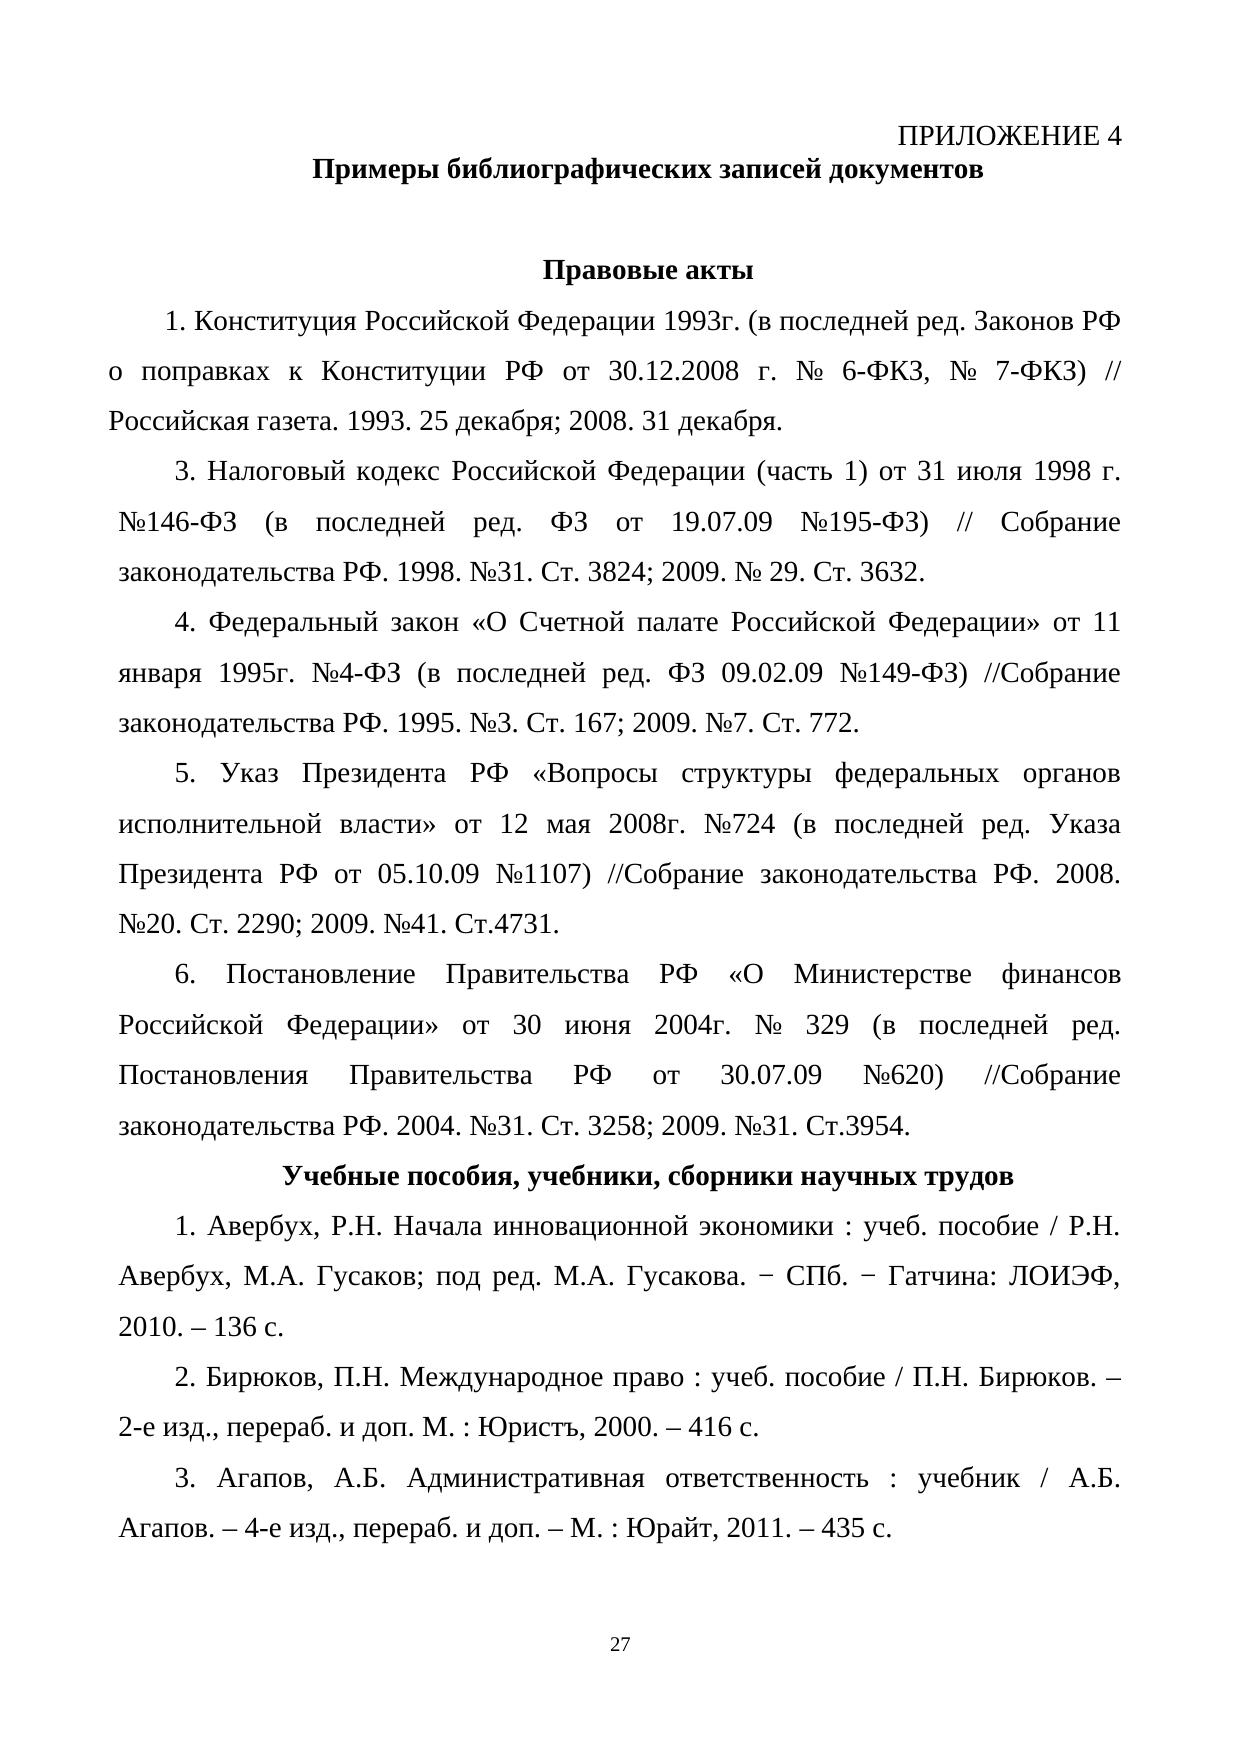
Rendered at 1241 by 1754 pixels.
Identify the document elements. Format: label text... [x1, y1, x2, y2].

text 6. Постановление Правительства РФ «О Министерстве финансов Российской Федерации» от 30 июня 2004г. № 329 (в последней ред. Постановления Правительства РФ от 30.07.09 №620) //Собрание законодательства РФ. 2004. №31. Ст. 3258; 2009. №31. Ст.3954. [118, 957, 1122, 1141]
text 1. Конституция Российской Федерации 1993г. (в последней ред. Законов РФ о поправках к Конституции РФ от 30.12.2008 г. № 6-ФКЗ, № 7-ФКЗ) // Российская газета. 1993. 25 декабря; 2008. 31 декабря. [108, 303, 1122, 437]
text 5. Указ Президента РФ «Вопросы структуры федеральных органов исполнительной власти» от 12 мая 2008г. №724 (в последней ред. Указа Президента РФ от 05.10.09 №1107) //Собрание законодательства РФ. 2008. №20. Ст. 2290; 2009. №41. Ст.4731. [118, 755, 1122, 940]
text 4. Федеральный закон «О Счетной палате Российской Федерации» от 11 января 1995г. №4-ФЗ (в последней ред. ФЗ 09.02.09 №149-ФЗ) //Собрание законодательства РФ. 1995. №3. Ст. 167; 2009. №7. Ст. 772. [118, 604, 1122, 739]
text Правовые акты [118, 252, 1122, 286]
text 2. Бирюков, П.Н. Международное право : учеб. пособие / П.Н. Бирюков. ‒ 2-е изд., перераб. и доп. М. : Юристъ, 2000. ‒ 416 с. [118, 1359, 1122, 1443]
text 1. Авербух, Р.Н. Начала инновационной экономики : учеб. пособие / Р.Н. Авербух, М.А. Гусаков; под ред. М.А. Гусакова. − СПб. − Гатчина: ЛОИЭФ, 2010. – 136 с. [118, 1208, 1122, 1342]
text Примеры библиографических записей документов [118, 152, 1122, 185]
text Учебные пособия, учебники, сборники научных трудов [118, 1158, 1122, 1191]
text 3. Агапов, А.Б. Административная ответственность : учебник / А.Б. Агапов. ‒ 4-е изд., перераб. и доп. ‒ М. : Юрайт, 2011. ‒ 435 с. [118, 1460, 1122, 1544]
text ПРИЛОЖЕНИЕ 4 [118, 118, 1122, 152]
text 3. Налоговый кодекс Российской Федерации (часть 1) от 31 июля 1998 г. №146-ФЗ (в последней ред. ФЗ от 19.07.09 №195-ФЗ) // Собрание законодательства РФ. 1998. №31. Ст. 3824; 2009. № 29. Ст. 3632. [118, 453, 1122, 588]
